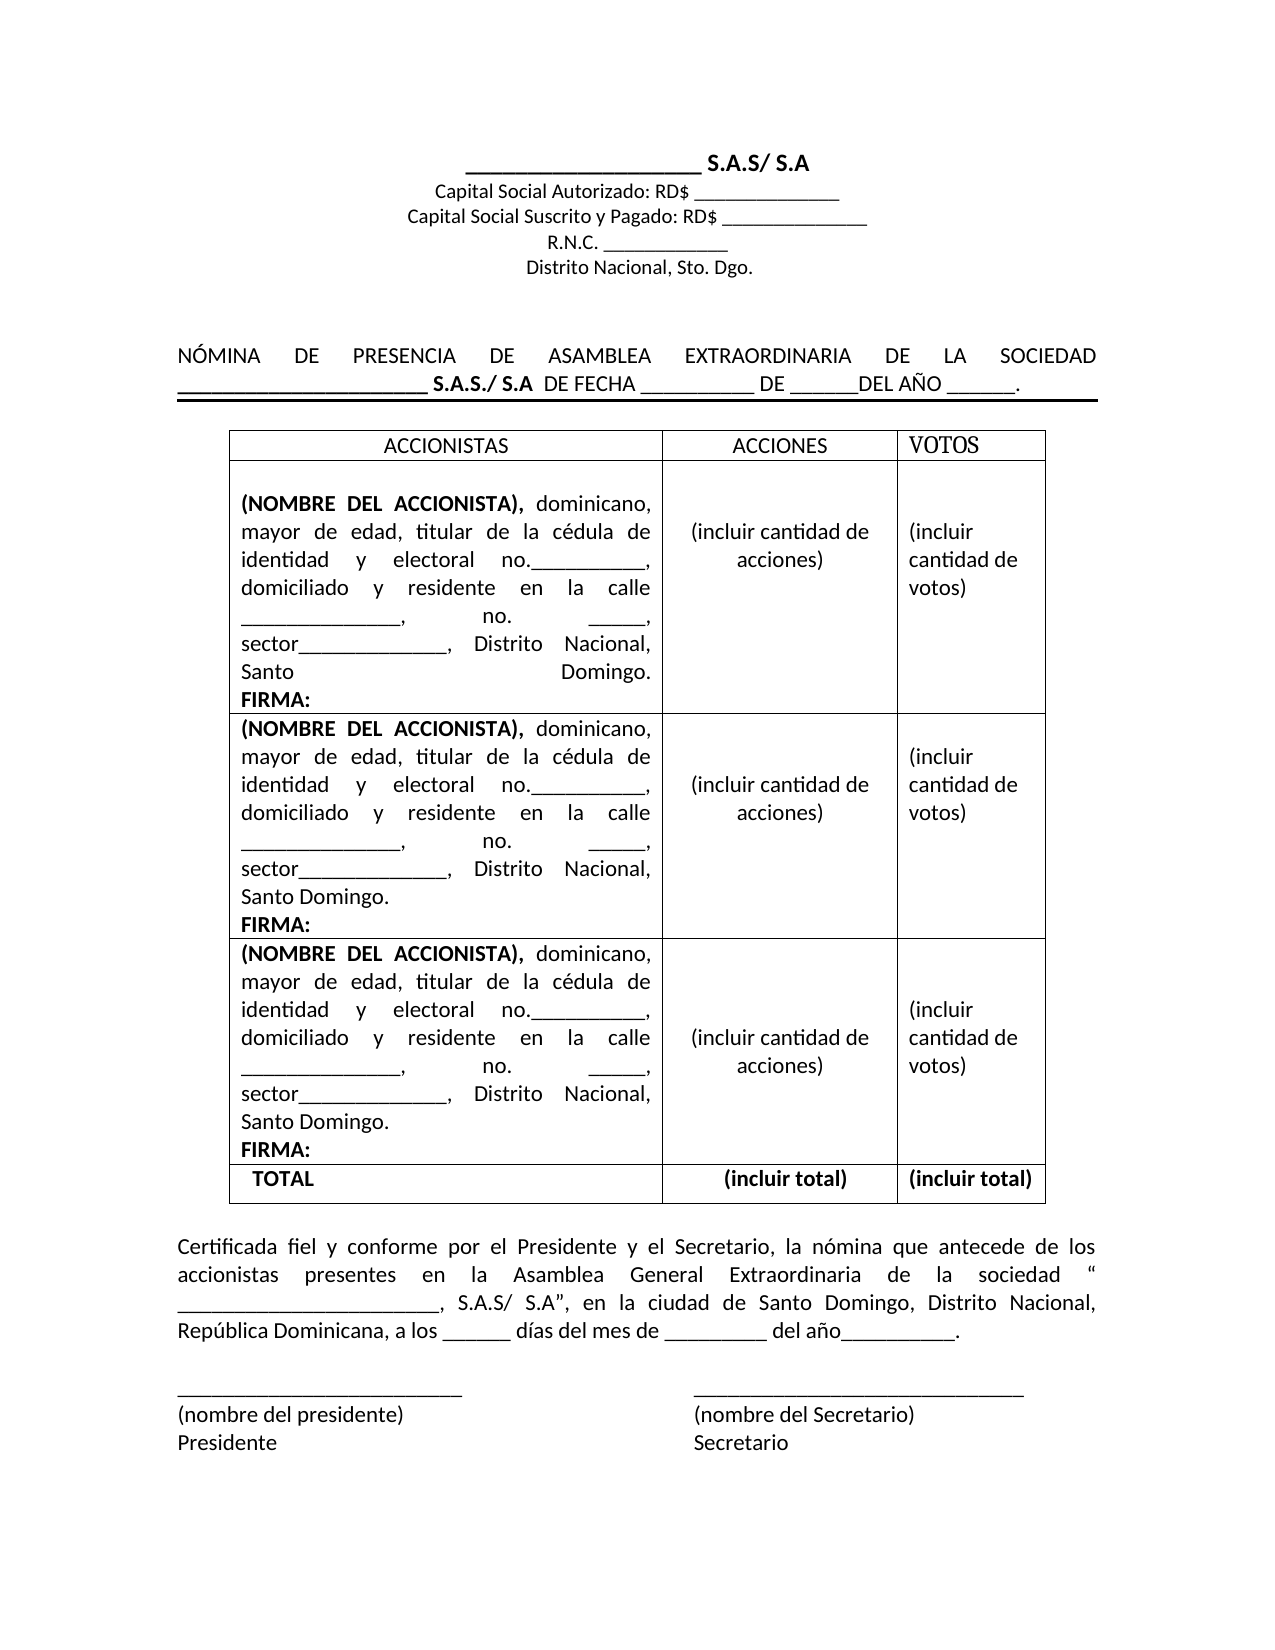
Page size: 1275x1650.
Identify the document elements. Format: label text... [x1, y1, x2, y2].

text Certificada fiel y conforme por el Presidente y el Secretario, la nómina que antecede de los accionistas presentes en la Asamblea General Extraordinaria de la sociedad “ _______________________, S.A.S/ S.A”, en la ciudad de Santo Domingo, Distrito Nacional, República Dominicana, a los ______ días del mes de _________ del año__________. [177, 1232, 1098, 1344]
table_cell (NOMBRE DEL ACCIONISTA), dominicano, mayor de edad, titular de la cédula de identidad y electoral no.__________, domiciliado y residente en la calle ______________, no. _____, sector_____________, Distrito Nacional, Santo Domingo. FIRMA: [230, 461, 662, 713]
table_cell (incluir cantidad de acciones) [663, 939, 897, 1163]
table_cell (incluir total) [663, 1165, 897, 1203]
text NÓMINA DE PRESENCIA DE ASAMBLEA EXTRAORDINARIA DE LA SOCIEDAD ______________________ S.A.S./ S.A DE FECHA __________ DE ______DEL AÑO ______. [177, 341, 1098, 399]
table_cell (incluir total) [898, 1165, 1045, 1203]
text ___________________ S.A.S/ S.A [177, 148, 1098, 178]
table_cell TOTAL [230, 1165, 662, 1203]
table_cell (incluir cantidad de acciones) [663, 714, 897, 938]
table_cell (NOMBRE DEL ACCIONISTA), dominicano, mayor de edad, titular de la cédula de identidad y electoral no.__________, domiciliado y residente en la calle ______________, no. _____, sector_____________, Distrito Nacional, Santo Domingo. FIRMA: [230, 939, 662, 1163]
table_header VOTOS [898, 431, 1045, 460]
table_cell (incluir cantidad de votos) [898, 461, 1045, 713]
table_cell (NOMBRE DEL ACCIONISTA), dominicano, mayor de edad, titular de la cédula de identidad y electoral no.__________, domiciliado y residente en la calle ______________, no. _____, sector_____________, Distrito Nacional, Santo Domingo. FIRMA: [230, 714, 662, 938]
table_cell (incluir cantidad de votos) [898, 714, 1045, 938]
table_cell (incluir cantidad de acciones) [663, 461, 897, 713]
table_header ACCIONISTAS [230, 431, 662, 460]
text _________________________ _____________________________ (nombre del presidente) (nombre del Secretario) Presidente Secretario [177, 1372, 1098, 1456]
text Capital Social Autorizado: RD$ ______________ Capital Social Suscrito y Pagado: RD$ ______________ R.N.C. ____________ Distrito Nacional, Sto. Dgo. [177, 178, 1098, 280]
table_cell (incluir cantidad de votos) [898, 939, 1045, 1163]
table_header ACCIONES [663, 431, 897, 460]
